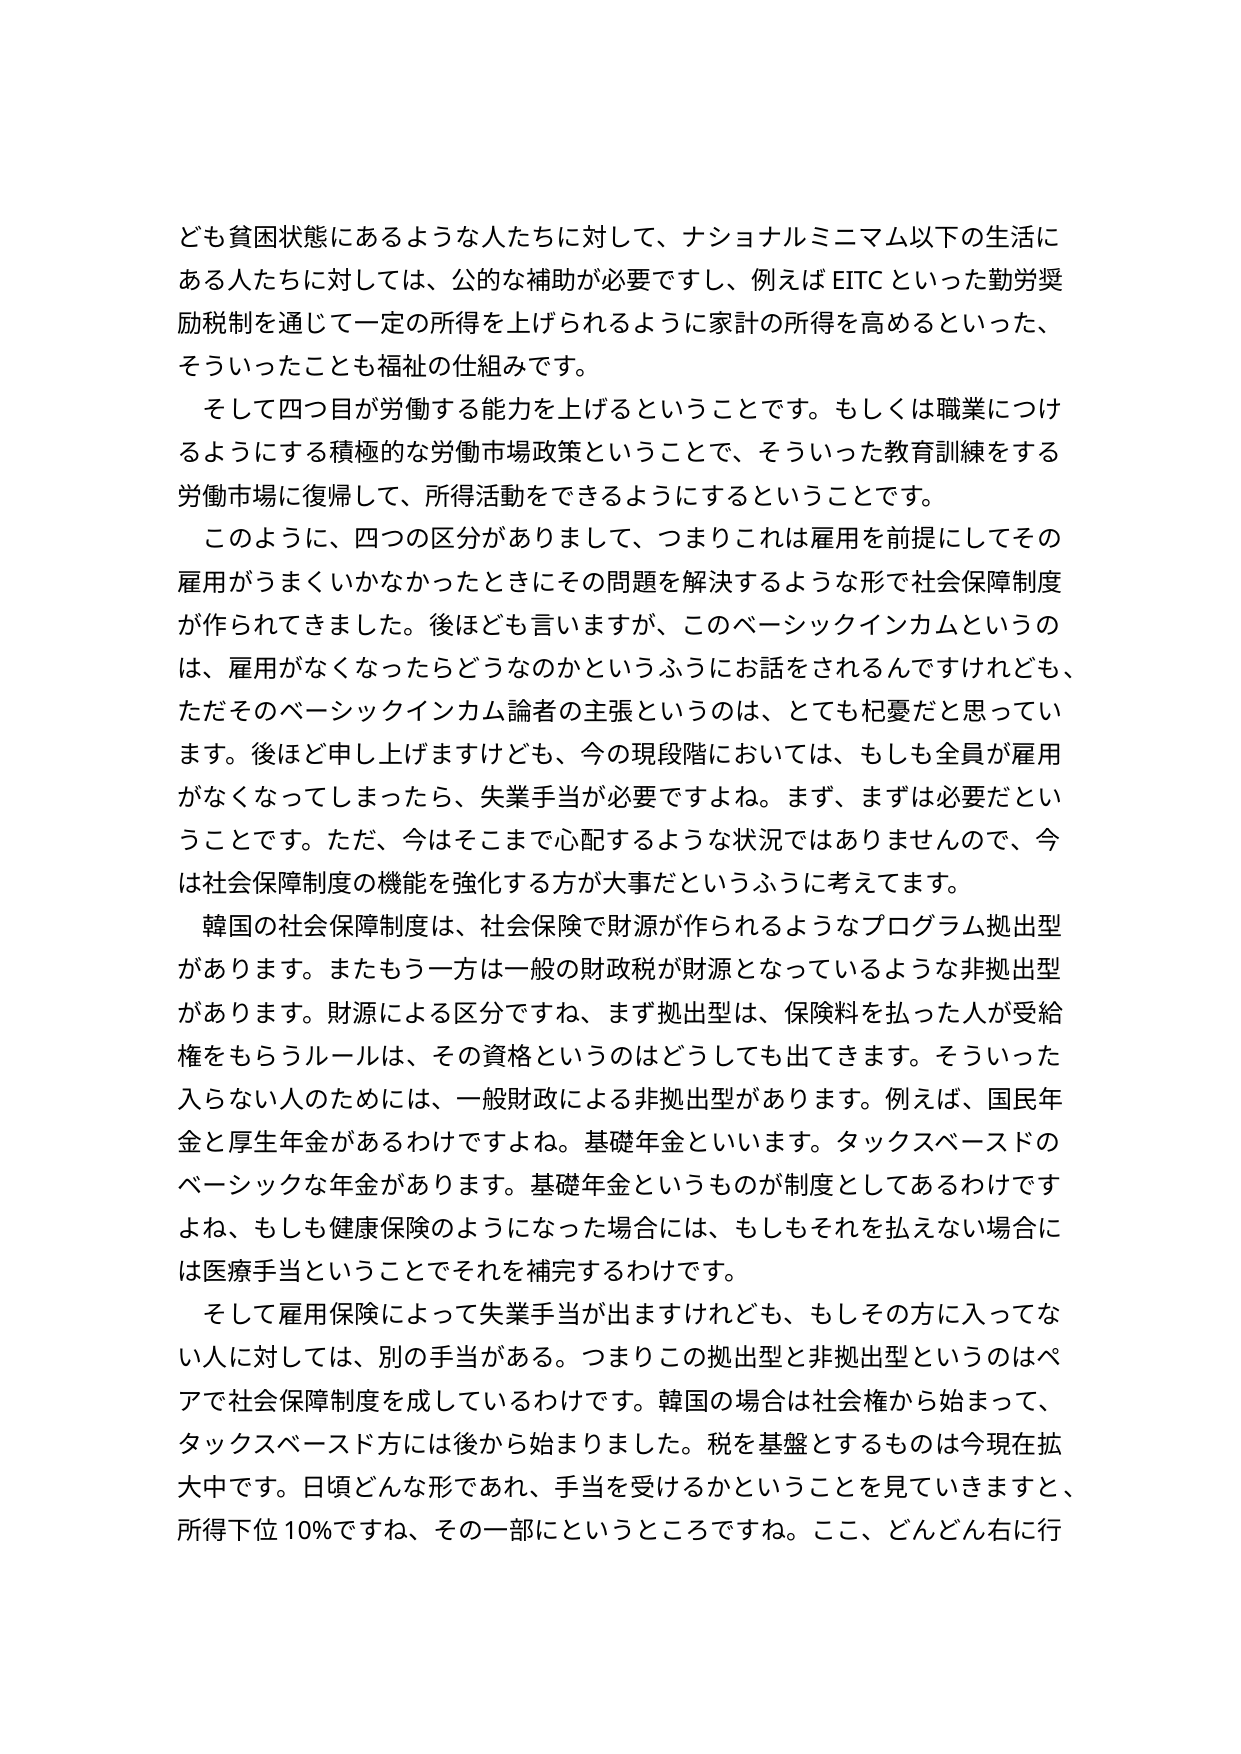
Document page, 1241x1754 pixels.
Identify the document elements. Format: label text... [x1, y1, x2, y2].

text そして四つ目が労働する能力を上げるということです。もしくは職業につけるようにする積極的な労働市場政策ということで、そういった教育訓練をする労働市場に復帰して、所得活動をできるようにするということです。 [177, 389, 1063, 513]
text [177, 1294, 1063, 1547]
text 韓国の社会保障制度は、社会保険で財源が作られるようなプログラム拠出型があります。またもう一方は一般の財政税が財源となっているような非拠出型があります。財源による区分ですね、まず拠出型は、保険料を払った人が受給権をもらうルールは、その資格というのはどうしても出てきます。そういった入らない人のためには、一般財政による非拠出型があります。例えば、国民年金と厚生年金があるわけですよね。基礎年金といいます。タックスベースドのベーシックな年金があります。基礎年金というものが制度としてあるわけですよね、もしも健康保険のようになった場合には、もしもそれを払えない場合には医療手当ということでそれを補完するわけです。 [177, 906, 1063, 1289]
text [177, 217, 1063, 384]
text このように、四つの区分がありまして、つまりこれは雇用を前提にしてその雇用がうまくいかなかったときにその問題を解決するような形で社会保障制度が作られてきました。後ほども言いますが、このベーシックインカムというのは、雇用がなくなったらどうなのかというふうにお話をされるんですけれども、ただそのベーシックインカム論者の主張というのは、とても杞憂だと思っています。後ほど申し上げますけども、今の現段階においては、もしも全員が雇用がなくなってしまったら、失業手当が必要ですよね。まず、まずは必要だということです。ただ、今はそこまで心配するような状況ではありませんので、今は社会保障制度の機能を強化する方が大事だというふうに考えてます。 [177, 518, 1063, 901]
